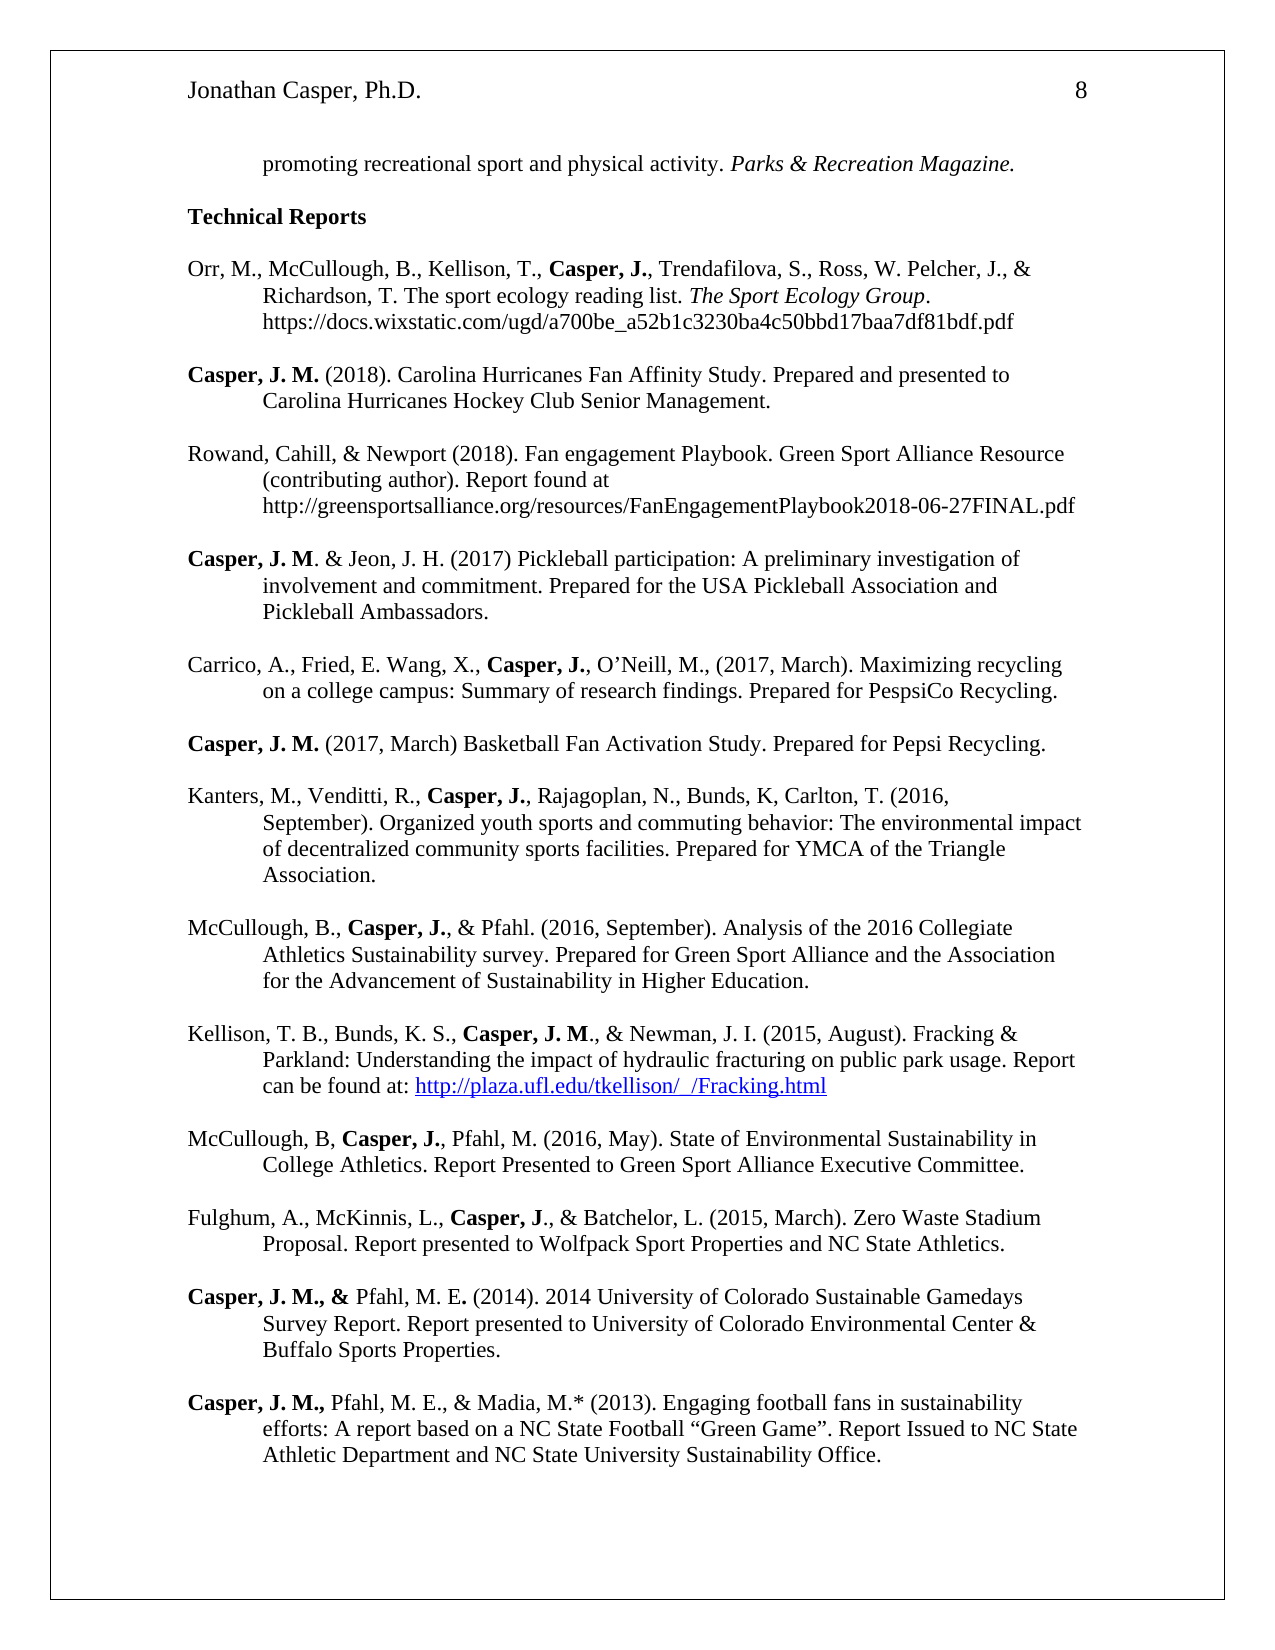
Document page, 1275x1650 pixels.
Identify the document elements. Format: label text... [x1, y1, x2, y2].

text Kanters, M., Venditti, R., Casper, J., Rajagoplan, N., Bunds, K, Carlton, T. (2016, [187, 782, 1087, 809]
text Parkland: Understanding the impact of hydraulic fracturing on public park usage. Report can be found at: http://plaza.ufl.edu/tkellison/_/Fracking.html [262, 1046, 1087, 1099]
text McCullough, B., Casper, J., & Pfahl. (2016, September). Analysis of the 2016 Collegiate [187, 914, 1087, 941]
text Proposal. Report presented to Wolfpack Sport Properties and NC State Athletics. [187, 1231, 1087, 1257]
text Survey Report. Report presented to University of Colorado Environmental Center & Buffalo Sports Properties. [262, 1309, 1087, 1362]
text (contributing author). Report found at http://greensportsalliance.org/resources/FanEngagementPlaybook2018-06-27FINAL.pdf [262, 466, 1087, 519]
text Technical Reports [187, 203, 1087, 229]
text Orr, M., McCullough, B., Kellison, T., Casper, J., Trendafilova, S., Ross, W. Pelcher, J., & [187, 255, 1087, 282]
text College Athletics. Report Presented to Green Sport Alliance Executive Committee. [187, 1151, 1087, 1178]
text Athletics Sustainability survey. Prepared for Green Sport Alliance and the Association for the Advancement of Sustainability in Higher Education. [262, 941, 1087, 993]
text Kellison, T. B., Bunds, K. S., Casper, J. M., & Newman, J. I. (2015, August). Fracking & [187, 1020, 1087, 1046]
text Carolina Hurricanes Hockey Club Senior Management. [187, 387, 1087, 413]
text Fulghum, A., McKinnis, L., Casper, J., & Batchelor, L. (2015, March). Zero Waste Stadium [187, 1204, 1087, 1231]
text Carrico, A., Fried, E. Wang, X., Casper, J., O’Neill, M., (2017, March). Maximizing recycling [187, 651, 1087, 677]
text Casper, J. M., Pfahl, M. E., & Madia, M.* (2013). Engaging football fans in sustainability [187, 1389, 1087, 1415]
text McCullough, B, Casper, J., Pfahl, M. (2016, May). State of Environmental Sustainability in [187, 1125, 1087, 1151]
text September). Organized youth sports and commuting behavior: The environmental impact of decentralized community sports facilities. Prepared for YMCA of the Triangle Association. [262, 809, 1087, 888]
text Rowand, Cahill, & Newport (2018). Fan engagement Playbook. Green Sport Alliance Resource [187, 440, 1087, 466]
text efforts: A report based on a NC State Football “Green Game”. Report Issued to NC State Athletic Department and NC State University Sustainability Office. [262, 1415, 1087, 1468]
text on a college campus: Summary of research findings. Prepared for PespsiCo Recycling. [187, 677, 1087, 703]
text Casper, J. M. (2018). Carolina Hurricanes Fan Affinity Study. Prepared and presented to [187, 361, 1087, 387]
text Casper, J. M. & Jeon, J. H. (2017) Pickleball participation: A preliminary investigation of [187, 545, 1087, 572]
text promoting recreational sport and physical activity. Parks & Recreation Magazine. [187, 150, 1087, 176]
text Casper, J. M. (2017, March) Basketball Fan Activation Study. Prepared for Pepsi Recycling. [187, 730, 1087, 756]
text Casper, J. M., & Pfahl, M. E. (2014). 2014 University of Colorado Sustainable Gamedays [187, 1283, 1087, 1309]
text involvement and commitment. Prepared for the USA Pickleball Association and Pickleball Ambassadors. [262, 572, 1087, 624]
text Richardson, T. The sport ecology reading list. The Sport Ecology Group. https://docs.wixstatic.com/ugd/a700be_a52b1c3230ba4c50bbd17baa7df81bdf.pdf [262, 282, 1087, 334]
